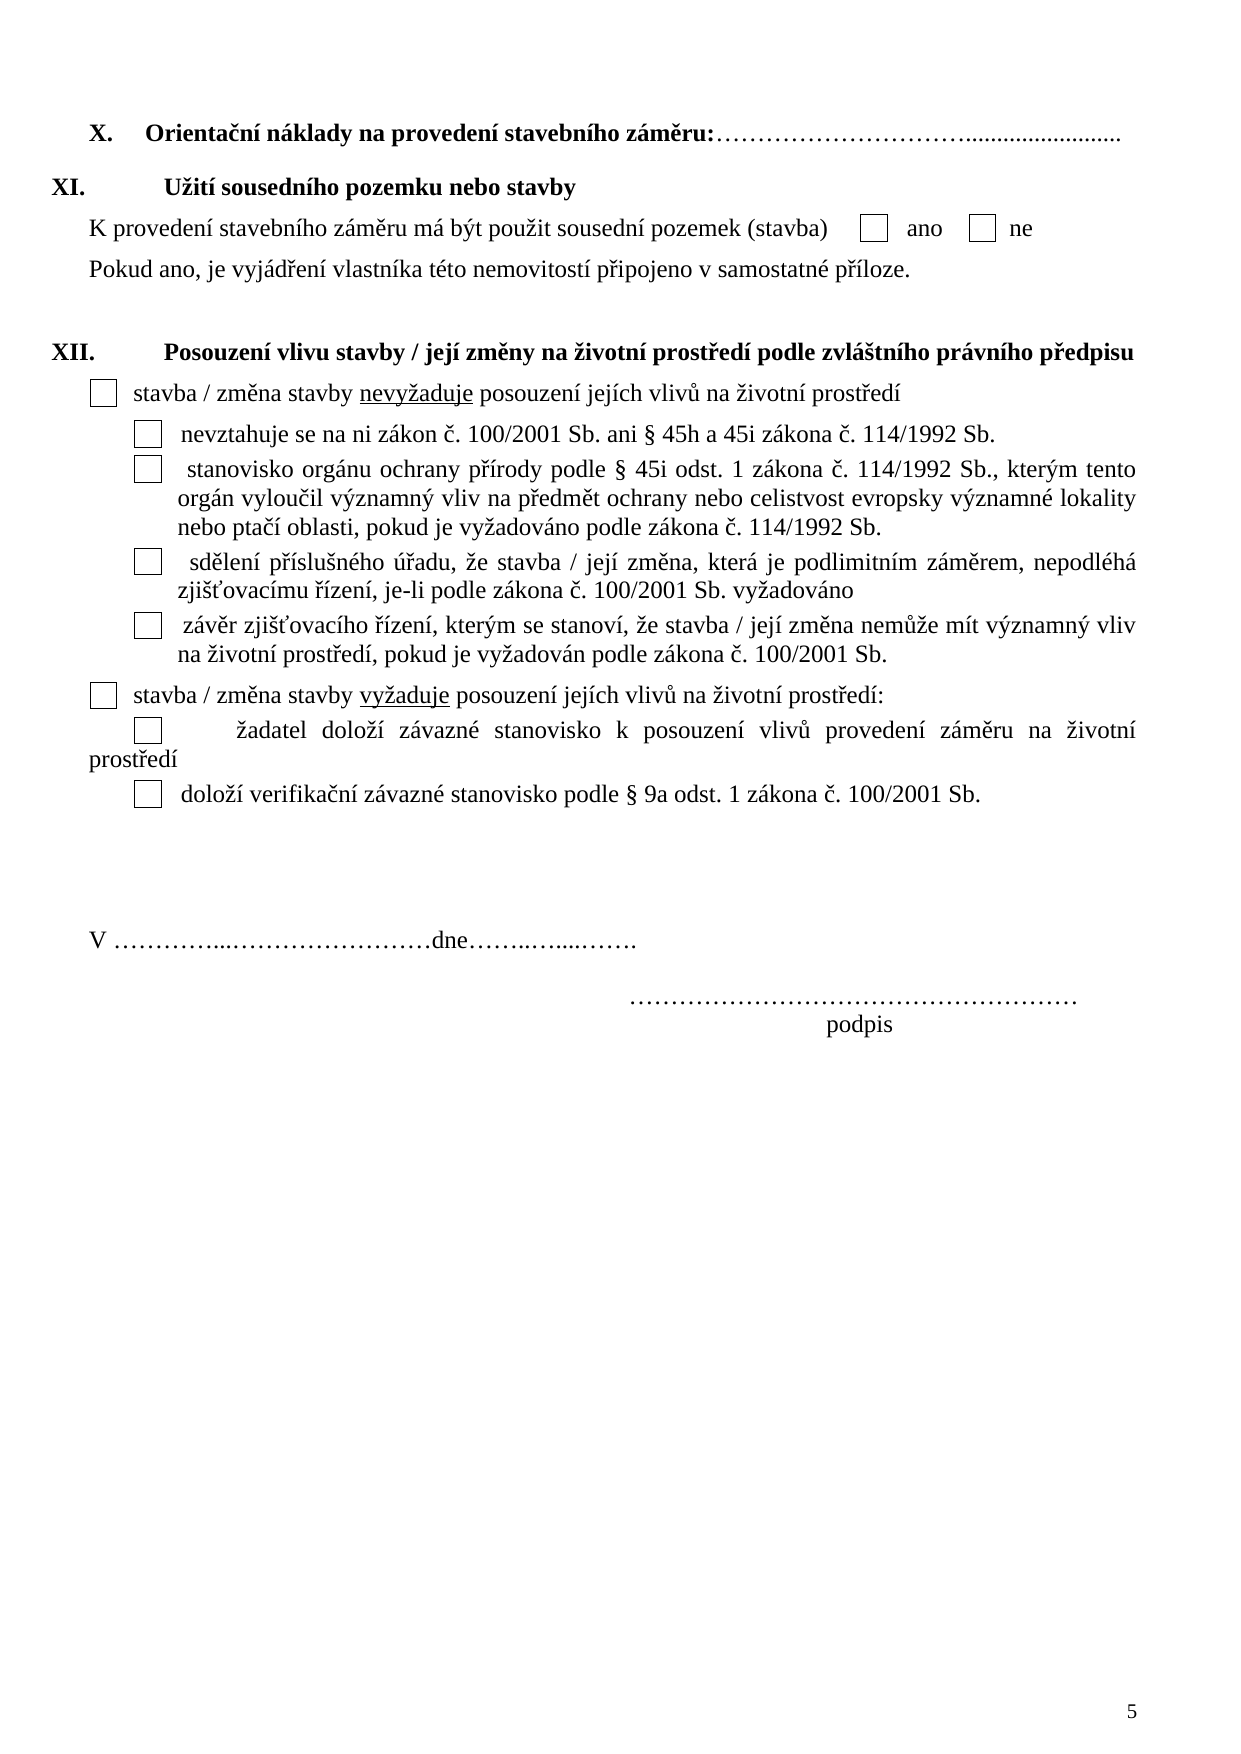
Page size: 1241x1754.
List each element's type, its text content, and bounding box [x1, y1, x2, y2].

text V …………...……………………dne……..…....……. [89, 926, 1137, 954]
text žadatel doloží závazné stanovisko k posouzení vlivů provedení záměru na životní prostředí [89, 716, 1137, 773]
text K provedení stavebního záměru má být použit sousední pozemek (stavba) ano ne [89, 213, 1137, 242]
text sdělení příslušného úřadu, že stavba / její změna, která je podlimitním záměrem, nepodléhá zjišťovacímu řízení, je-li podle zákona č. 100/2001 Sb. vyžadováno [89, 547, 1137, 604]
text závěr zjišťovacího řízení, kterým se stanoví, že stavba / její změna nemůže mít významný vliv na životní prostředí, pokud je vyžadován podle zákona č. 100/2001 Sb. [89, 611, 1137, 668]
text stavba / změna stavby vyžaduje posouzení jejích vlivů na životní prostředí: [89, 681, 1137, 709]
text stanovisko orgánu ochrany přírody podle § 45i odst. 1 zákona č. 114/1992 Sb., kterým tento orgán vyloučil významný vliv na předmět ochrany nebo celistvost evropsky významné lokality nebo ptačí oblasti, pokud je vyžadováno podle zákona č. 114/1992 Sb. [89, 454, 1137, 541]
text stavba / změna stavby nevyžaduje posouzení jejích vlivů na životní prostředí [89, 378, 1137, 407]
text doloží verifikační závazné stanovisko podle § 9a odst. 1 zákona č. 100/2001 Sb. [89, 779, 1137, 808]
list Posouzení vlivu stavby / její změny na životní prostředí podle zvláštního právního předpisu [51, 337, 1137, 366]
list Orientační náklady na provedení stavebního záměru:…………………………......................... [89, 118, 1137, 147]
text ……………………………………………… [591, 981, 1137, 1009]
text nevztahuje se na ni zákon č. 100/2001 Sb. ani § 45h a 45i zákona č. 114/1992 Sb. [89, 419, 1137, 448]
text podpis [768, 1009, 1137, 1038]
text Pokud ano, je vyjádření vlastníka této nemovitostí připojeno v samostatné příloze. [89, 254, 1137, 283]
list Užití sousedního pozemku nebo stavby [51, 172, 1137, 201]
